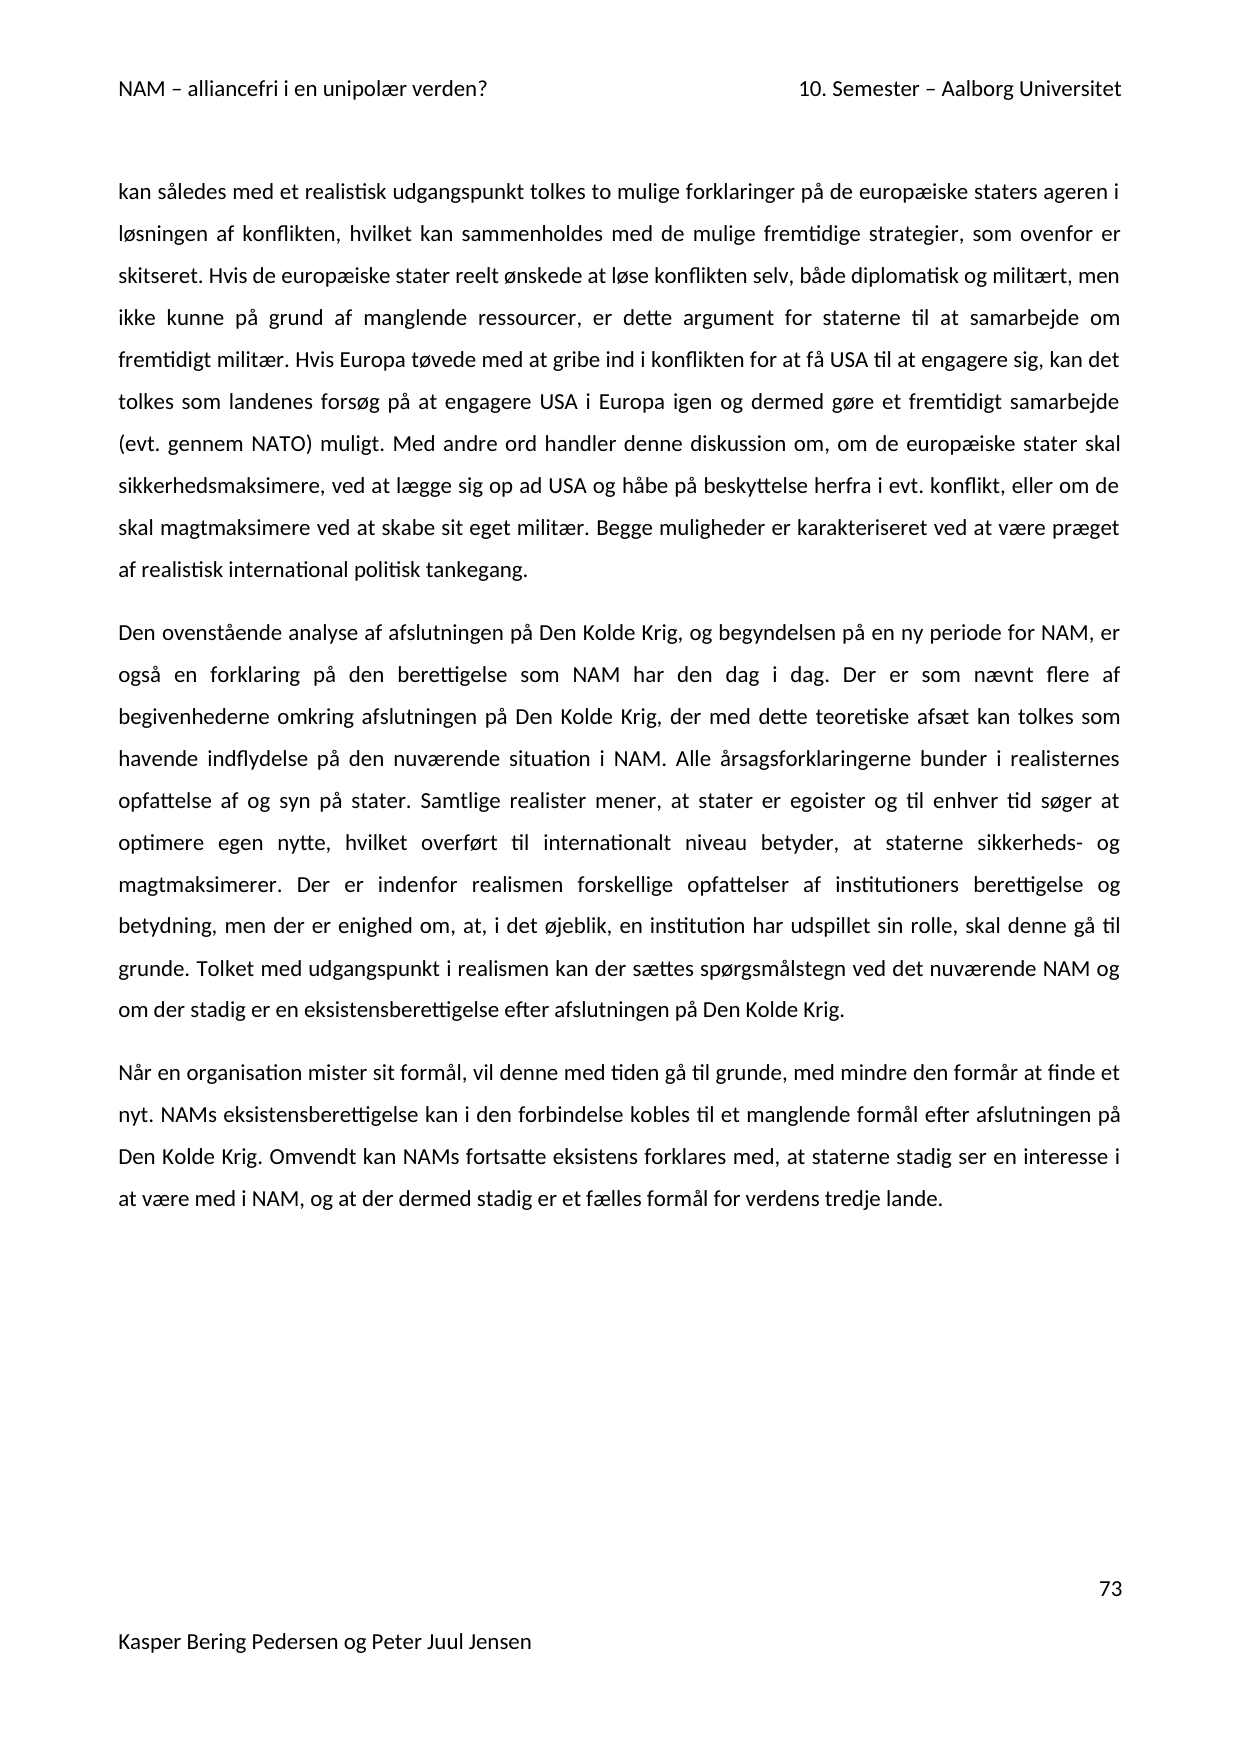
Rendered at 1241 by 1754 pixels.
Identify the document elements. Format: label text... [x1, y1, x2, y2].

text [118, 177, 1122, 583]
text Når en organisation mister sit formål, vil denne med tiden gå til grunde, med mindre den formår at finde et nyt. NAMs eksistensberettigelse kan i den forbindelse kobles til et manglende formål efter afslutningen på Den Kolde Krig. Omvendt kan NAMs fortsatte eksistens forklares med, at staterne stadig ser en interesse i at være med i NAM, og at der dermed stadig er et fælles formål for verdens tredje lande. [118, 1058, 1122, 1212]
text Den ovenstående analyse af afslutningen på Den Kolde Krig, og begyndelsen på en ny periode for NAM, er også en forklaring på den berettigelse som NAM har den dag i dag. Der er som nævnt flere af begivenhederne omkring afslutningen på Den Kolde Krig, der med dette teoretiske afsæt kan tolkes som havende indflydelse på den nuværende situation i NAM. Alle årsagsforklaringerne bunder i realisternes opfattelse af og syn på stater. Samtlige realister mener, at stater er egoister og til enhver tid søger at optimere egen nytte, hvilket overført til internationalt niveau betyder, at staterne sikkerheds- og magtmaksimerer. Der er indenfor realismen forskellige opfattelser af institutioners berettigelse og betydning, men der er enighed om, at, i det øjeblik, en institution har udspillet sin rolle, skal denne gå til grunde. Tolket med udgangspunkt i realismen kan der sættes spørgsmålstegn ved det nuværende NAM og om der stadig er en eksistensberettigelse efter afslutningen på Den Kolde Krig. [118, 618, 1122, 1024]
